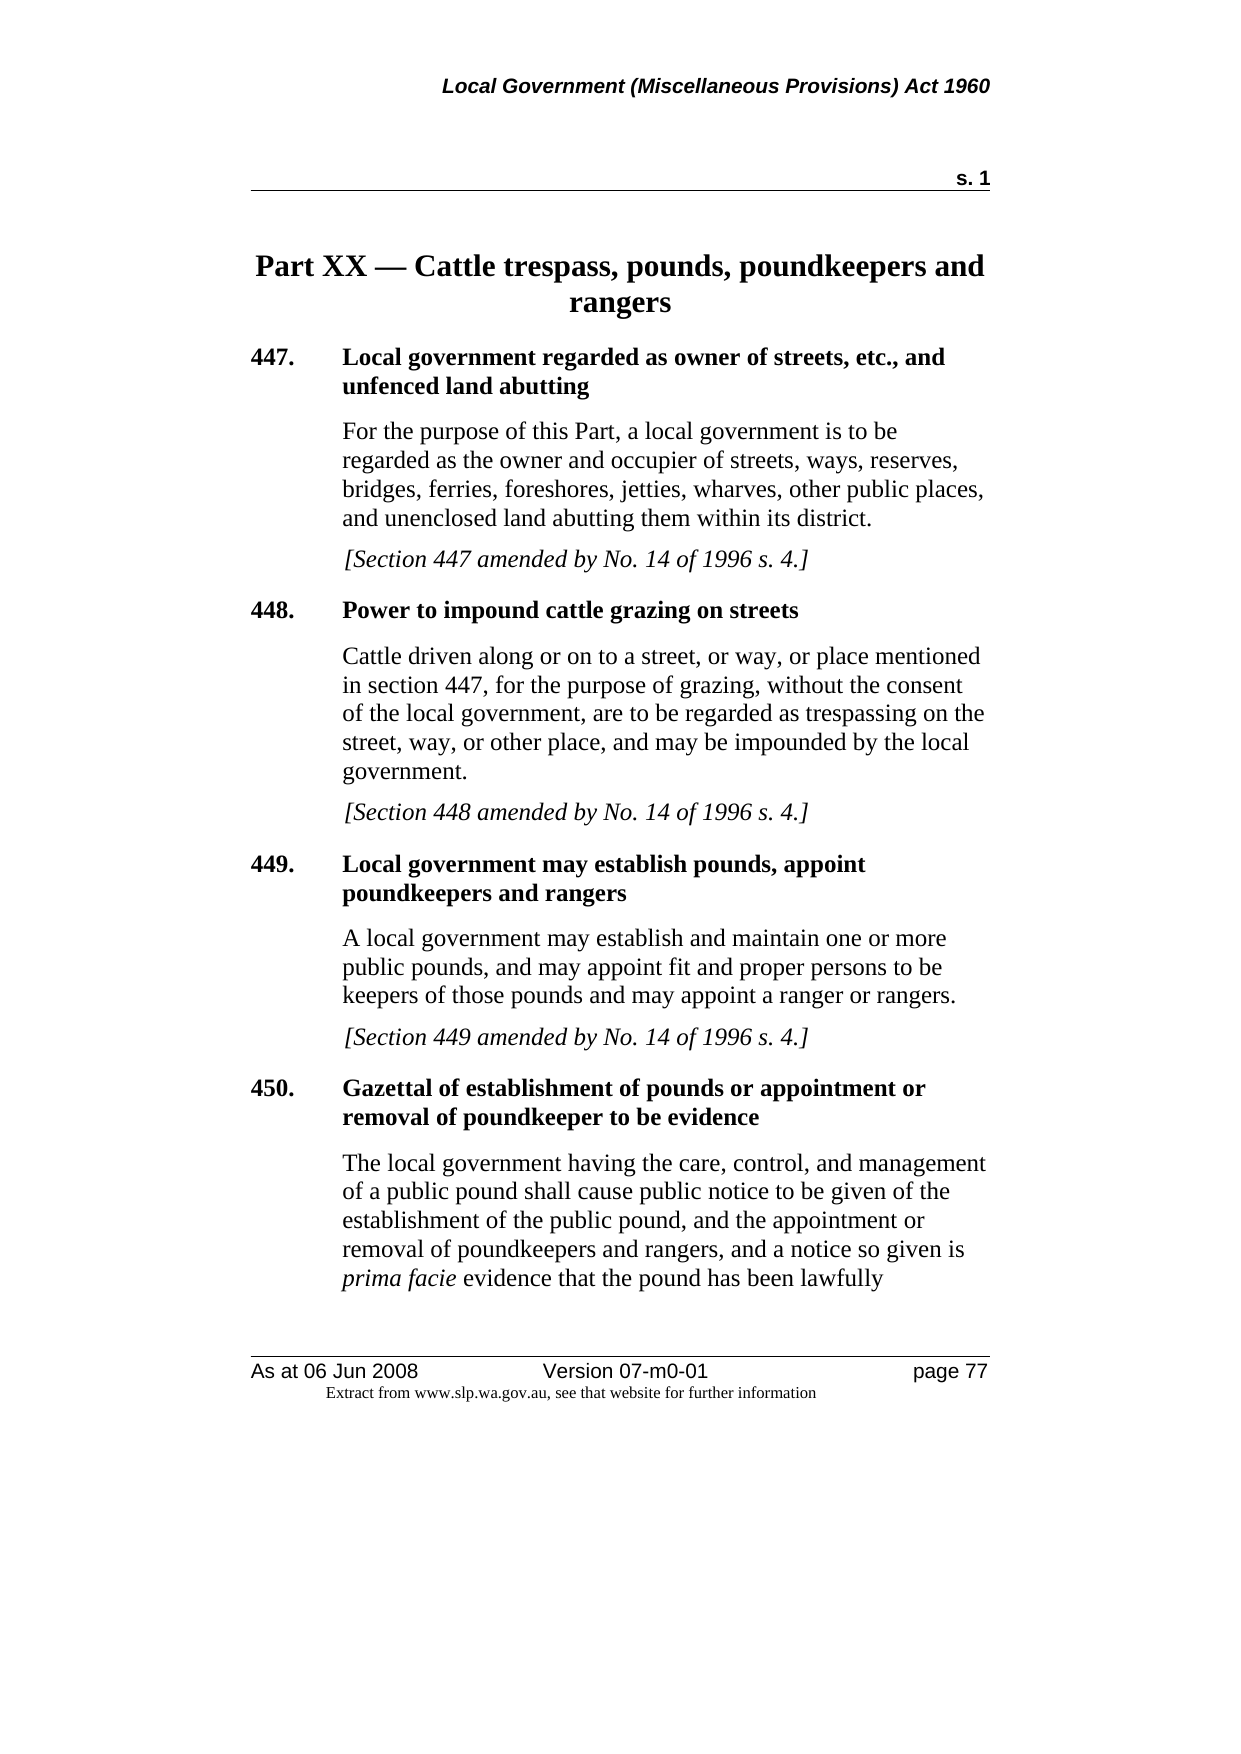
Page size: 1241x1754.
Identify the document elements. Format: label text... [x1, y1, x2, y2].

subtitle 450. Gazettal of establishment of pounds or appointment or removal of poundkeeper to be evidence [251, 1073, 990, 1131]
text Cattle driven along or on to a street, or way, or place mentioned in section 447, for the purpose of grazing, without the consent of the local government, are to be regarded as trespassing on the street, way, or other place, and may be impounded by the local government. [251, 641, 990, 785]
subtitle 447. Local government regarded as owner of streets, etc., and unfenced land abutting [251, 342, 990, 400]
text For the purpose of this Part, a local government is to be regarded as the owner and occupier of streets, ways, reserves, bridges, ferries, foreshores, jetties, wharves, other public places, and unenclosed land abutting them within its district. [251, 416, 990, 531]
subtitle 448. Power to impound cattle grazing on streets [251, 596, 990, 624]
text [251, 1148, 990, 1291]
subtitle 449. Local government may establish pounds, appoint poundkeepers and rangers [251, 849, 990, 906]
text [Section 448 amended by No. 14 of 1996 s. 4.] [251, 797, 990, 826]
text A local government may establish and maintain one or more public pounds, and may appoint fit and proper persons to be keepers of those pounds and may appoint a ranger or rangers. [251, 923, 990, 1009]
subtitle Part XX — Cattle trespass, pounds, poundkeepers and rangers [251, 247, 990, 319]
text [Section 449 amended by No. 14 of 1996 s. 4.] [251, 1022, 990, 1051]
text [Section 447 amended by No. 14 of 1996 s. 4.] [251, 544, 990, 573]
